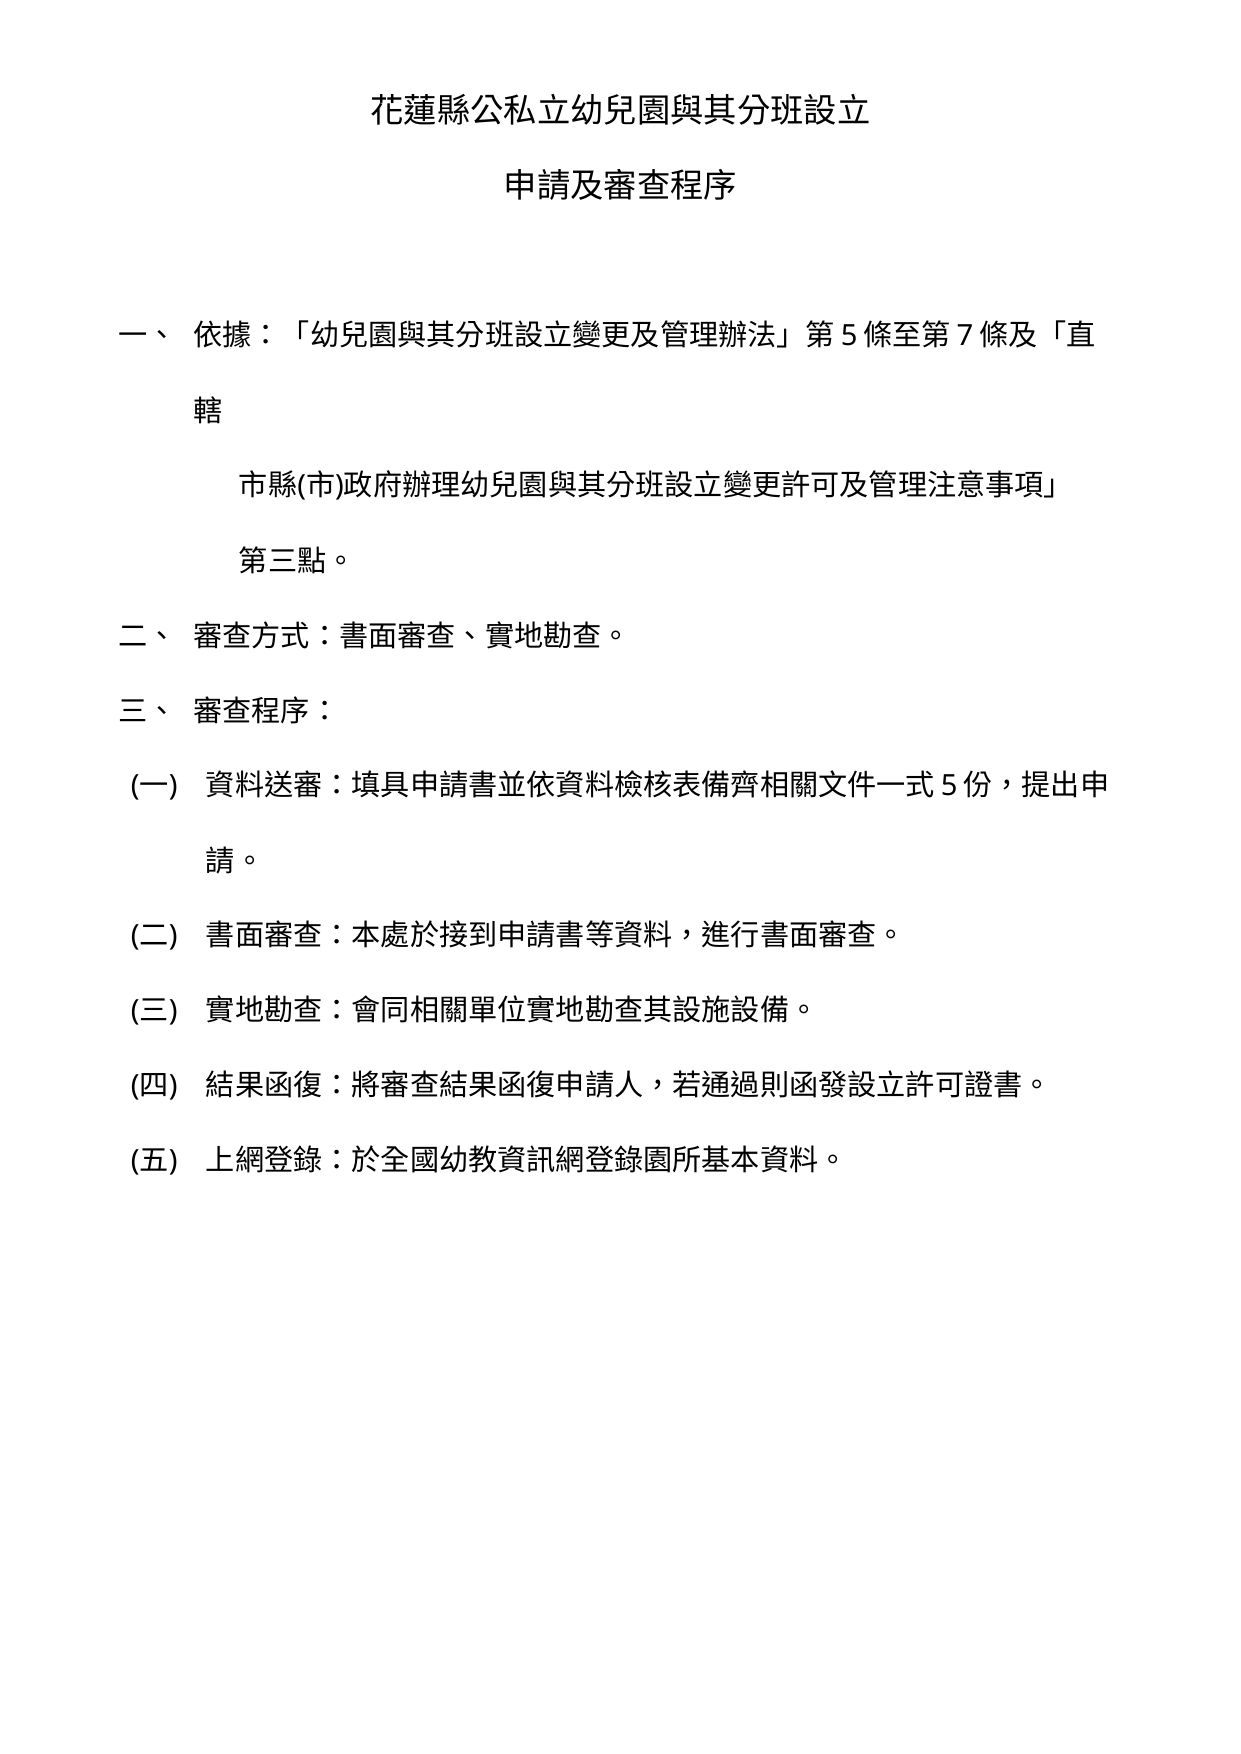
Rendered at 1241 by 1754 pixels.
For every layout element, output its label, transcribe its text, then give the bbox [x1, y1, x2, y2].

list 書面審查：本處於接到申請書等資料，進行書面審查。 [131, 896, 1122, 971]
text 花蓮縣公私立幼兒園與其分班設立 [118, 71, 1122, 146]
text 市縣(市)政府辦理幼兒園與其分班設立變更許可及管理注意事項」 [193, 446, 1122, 521]
list 上網登錄：於全國幼教資訊網登錄園所基本資料。 [131, 1121, 1122, 1196]
list 審查方式：書面審查、實地勘查。 [118, 596, 1122, 671]
list 結果函復：將審查結果函復申請人，若通過則函發設立許可證書。 [131, 1046, 1122, 1121]
list 審查程序： [118, 671, 1122, 746]
list 資料送審：填具申請書並依資料檢核表備齊相關文件一式5份，提出申請。 [131, 746, 1122, 896]
list 依據：「幼兒園與其分班設立變更及管理辦法」第5條至第7條及「直轄 [118, 296, 1122, 446]
list 實地勘查：會同相關單位實地勘查其設施設備。 [131, 971, 1122, 1046]
text 申請及審查程序 [118, 146, 1122, 221]
text 第三點。 [193, 521, 1122, 596]
